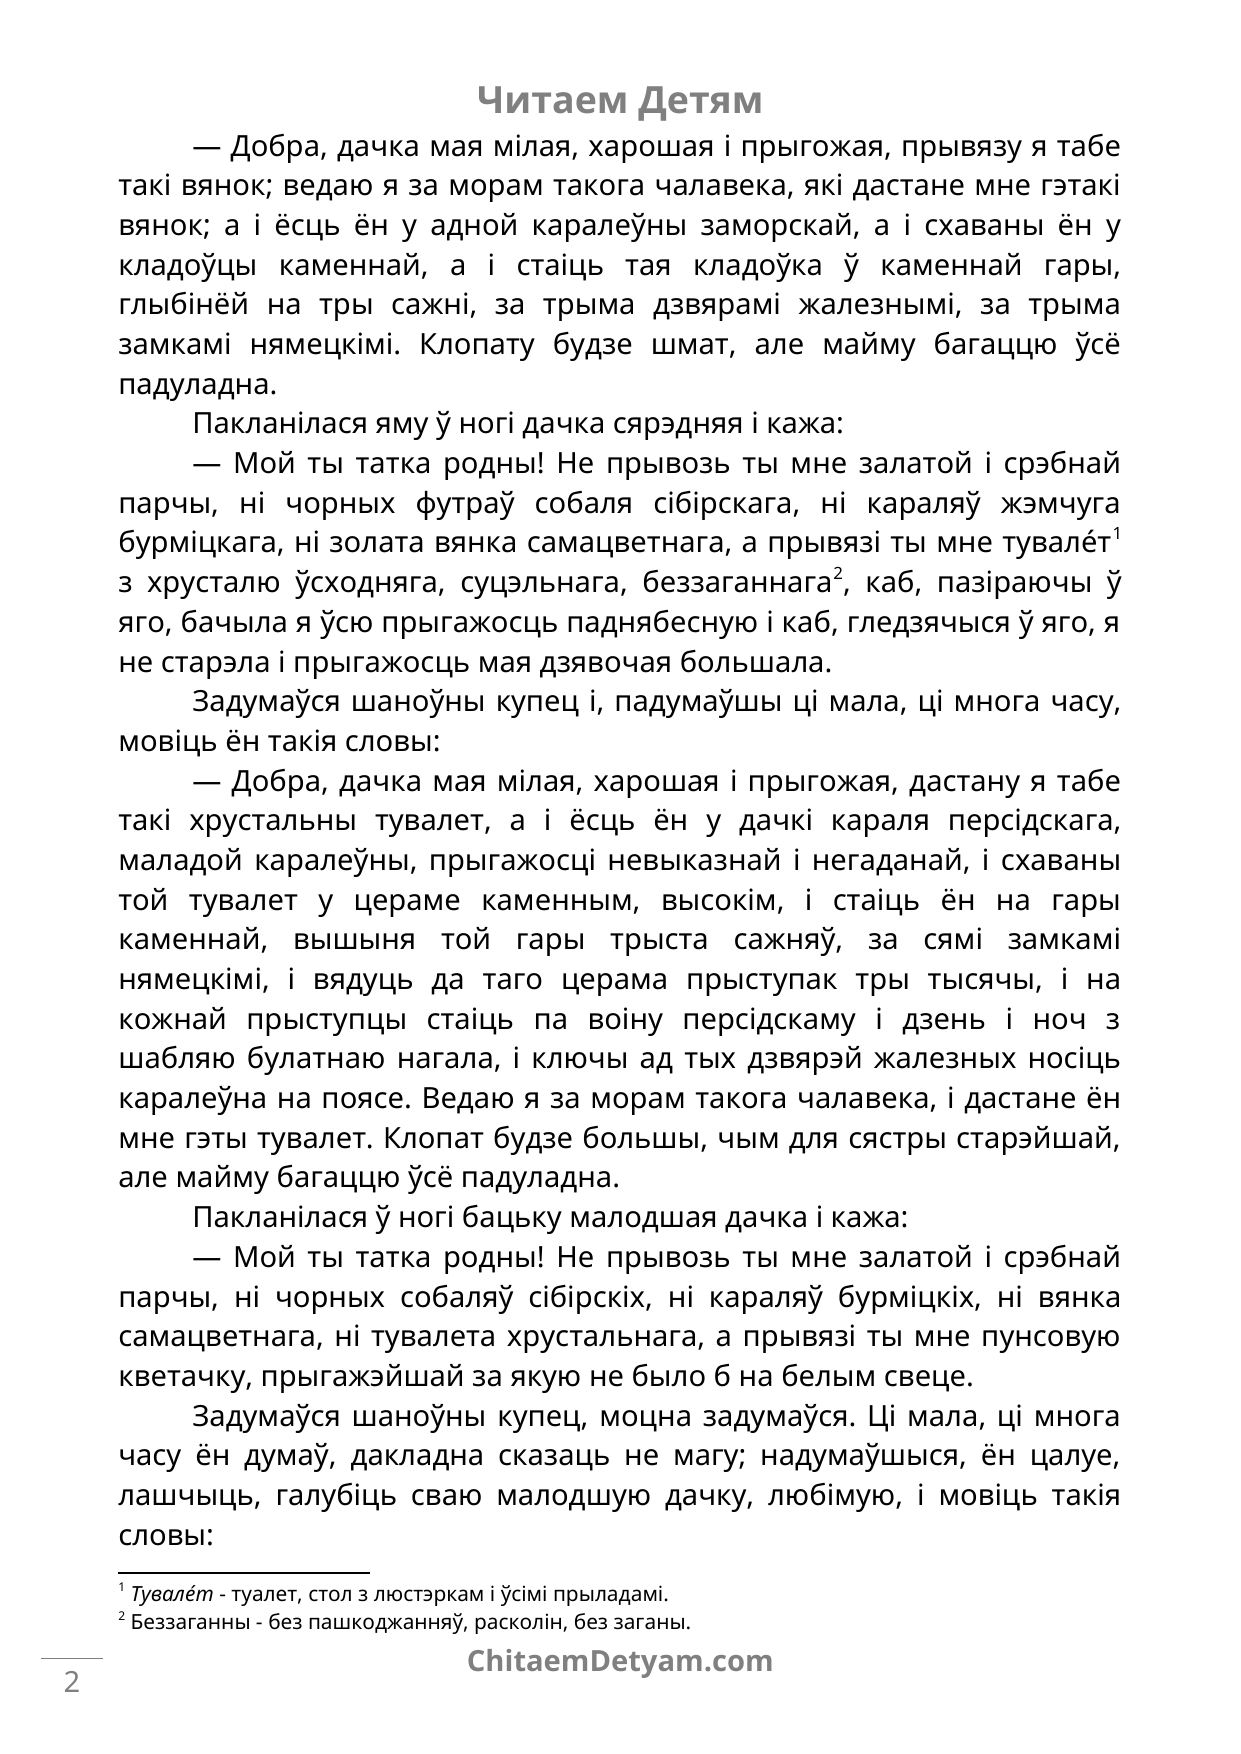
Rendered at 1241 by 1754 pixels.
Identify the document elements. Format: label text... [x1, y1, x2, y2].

text Пакланілася яму ў ногі дачка сярэдняя і кажа: [118, 403, 1122, 442]
text Задумаўся шаноўны купец і, падумаўшы ці мала, ці многа часу, мовіць ён такія словы: [118, 681, 1122, 760]
text — Мой ты татка родны! Не прывозь ты мне залатой і срэбнай парчы, ні чорных футраў собаля сібірскага, ні караляў жэмчуга бурміцкага, ні золата вянка самацветнага, а прывязі ты мне тувале́т з хрусталю ўсходняга, суцэльнага, беззаганнага, каб, пазіраючы ў яго, бачыла я ўсю прыгажосць паднябесную і каб, гледзячыся ў яго, я не старэла і прыгажосць мая дзявочая большала. [118, 442, 1122, 681]
text — Добра, дачка мая мілая, харошая і прыгожая, дастану я табе такі хрустальны тувалет, а і ёсць ён у дачкі караля персідскага, маладой каралеўны, прыгажосці невыказнай і негаданай, і схаваны той тувалет у цераме каменным, высокім, і стаіць ён на гары каменнай, вышыня той гары трыста сажняў, за сямі замкамі нямецкімі, і вядуць да таго церама прыступак тры тысячы, і на кожнай прыступцы стаіць па воіну персідскаму і дзень і ноч з шабляю булатнаю нагала, і ключы ад тых дзвярэй жалезных носіць каралеўна на поясе. Ведаю я за морам такога чалавека, і дастане ён мне гэты тувалет. Клопат будзе большы, чым для сястры старэйшай, але майму багаццю ўсё падуладна. [118, 760, 1122, 1196]
text Пакланілася ў ногі бацьку малодшая дачка і кажа: [118, 1196, 1122, 1236]
text — Мой ты татка родны! Не прывозь ты мне залатой і срэбнай парчы, ні чорных собаляў сібірскіх, ні караляў бурміцкіх, ні вянка самацветнага, ні тувалета хрустальнага, а прывязі ты мне пунсовую кветачку, прыгажэйшай за якую не было б на белым свеце. [118, 1236, 1122, 1395]
text Задумаўся шаноўны купец, моцна задумаўся. Ці мала, ці многа часу ён думаў, дакладна сказаць не магу; надумаўшыся, ён цалуе, лашчыць, галубіць сваю малодшую дачку, любімую, і мовіць такія словы: [118, 1395, 1122, 1554]
text — Добра, дачка мая мілая, харошая і прыгожая, прывязу я табе такі вянок; ведаю я за морам такога чалавека, які дастане мне гэтакі вянок; а і ёсць ён у адной каралеўны заморскай, а і схаваны ён у кладоўцы каменнай, а і стаіць тая кладоўка ў каменнай гары, глыбінёй на тры сажні, за трыма дзвярамі жалезнымі, за трыма замкамі нямецкімі. Клопату будзе шмат, але майму багаццю ўсё падуладна. [118, 125, 1122, 403]
